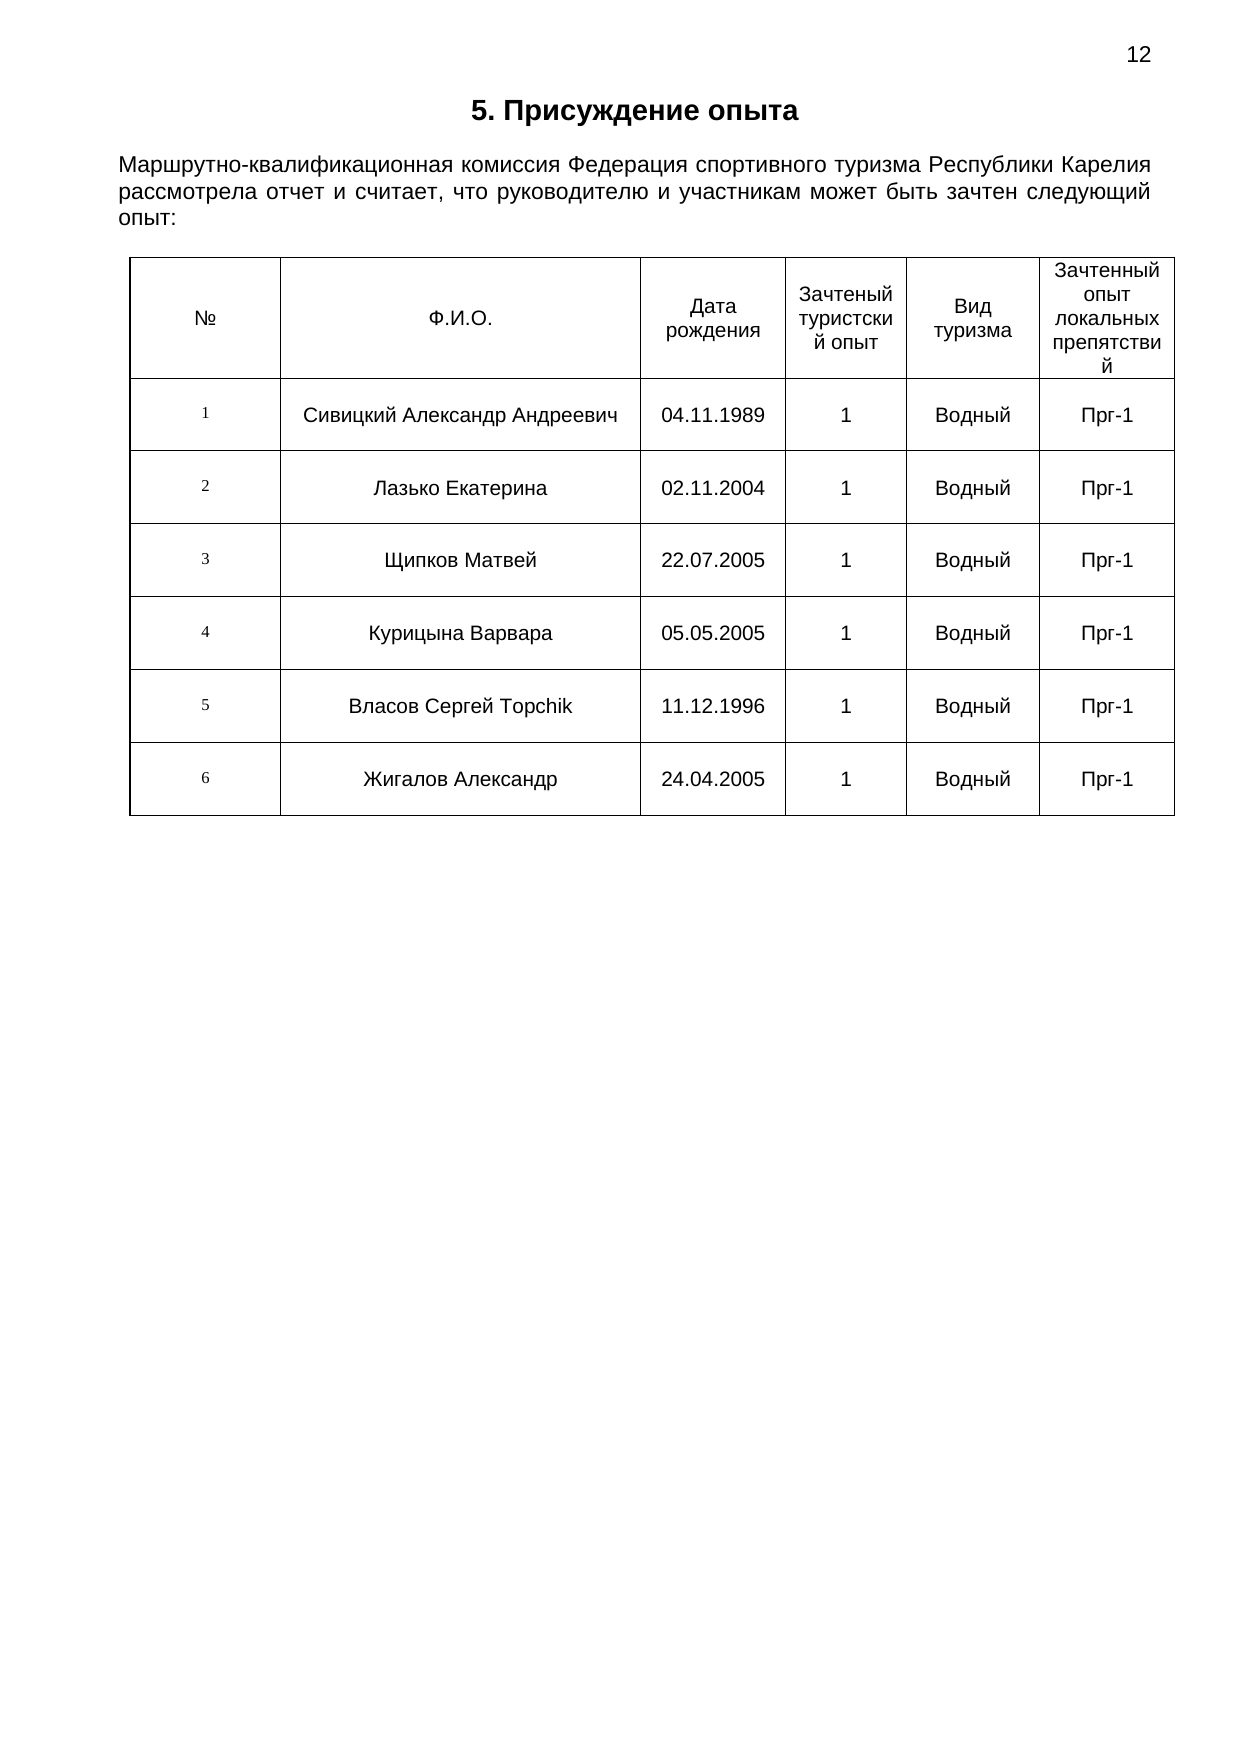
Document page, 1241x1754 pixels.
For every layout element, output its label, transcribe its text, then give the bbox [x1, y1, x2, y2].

table_cell Лазько Екатерина [281, 451, 640, 523]
table_cell Водный [907, 524, 1039, 596]
text Маршрутно-квалификационная комиссия Федерация спортивного туризма Республики Карелия рассмотрела отчет и считает, что руководителю и участникам может быть зачтен следующий опыт: [118, 151, 1152, 230]
table_cell Водный [907, 670, 1039, 742]
table_cell 11.12.1996 [641, 670, 785, 742]
table_cell 1 [786, 597, 906, 669]
table_cell 22.07.2005 [641, 524, 785, 596]
subtitle 5. Присуждение опыта [118, 93, 1152, 126]
table_cell 1 [786, 670, 906, 742]
table_header Дата рождения [641, 258, 785, 377]
table_header Зачтеный туристский опыт [786, 258, 906, 377]
table_cell Прг-1 [1040, 451, 1174, 523]
table_cell 1 [131, 379, 280, 450]
table_cell Прг-1 [1040, 743, 1174, 815]
table_header Ф.И.О. [281, 258, 640, 377]
table_cell Водный [907, 451, 1039, 523]
table_cell 1 [786, 379, 906, 450]
table_cell 1 [786, 743, 906, 815]
table_header № [131, 258, 280, 377]
table_cell Водный [907, 597, 1039, 669]
table_cell Власов Сергей Topchik [281, 670, 640, 742]
table_cell 1 [786, 451, 906, 523]
table_header Зачтенный опыт локальных препятствий [1040, 258, 1174, 377]
table_cell Щипков Матвей [281, 524, 640, 596]
table_cell 2 [131, 451, 280, 523]
table_cell Жигалов Александр [281, 743, 640, 815]
table_cell 5 [131, 670, 280, 742]
table_cell 02.11.2004 [641, 451, 785, 523]
table_cell Прг-1 [1040, 670, 1174, 742]
table_cell 4 [131, 597, 280, 669]
table_cell 04.11.1989 [641, 379, 785, 450]
table_cell 3 [131, 524, 280, 596]
table_cell 6 [131, 743, 280, 815]
table_cell 05.05.2005 [641, 597, 785, 669]
table_cell Сивицкий Александр Андреевич [281, 379, 640, 450]
table_cell Водный [907, 743, 1039, 815]
table_cell 1 [786, 524, 906, 596]
table_cell Прг-1 [1040, 524, 1174, 596]
table_cell 24.04.2005 [641, 743, 785, 815]
table_cell Курицына Варвара [281, 597, 640, 669]
table_cell Водный [907, 379, 1039, 450]
table_cell Прг-1 [1040, 597, 1174, 669]
table_header Вид туризма [907, 258, 1039, 377]
table_cell Прг-1 [1040, 379, 1174, 450]
